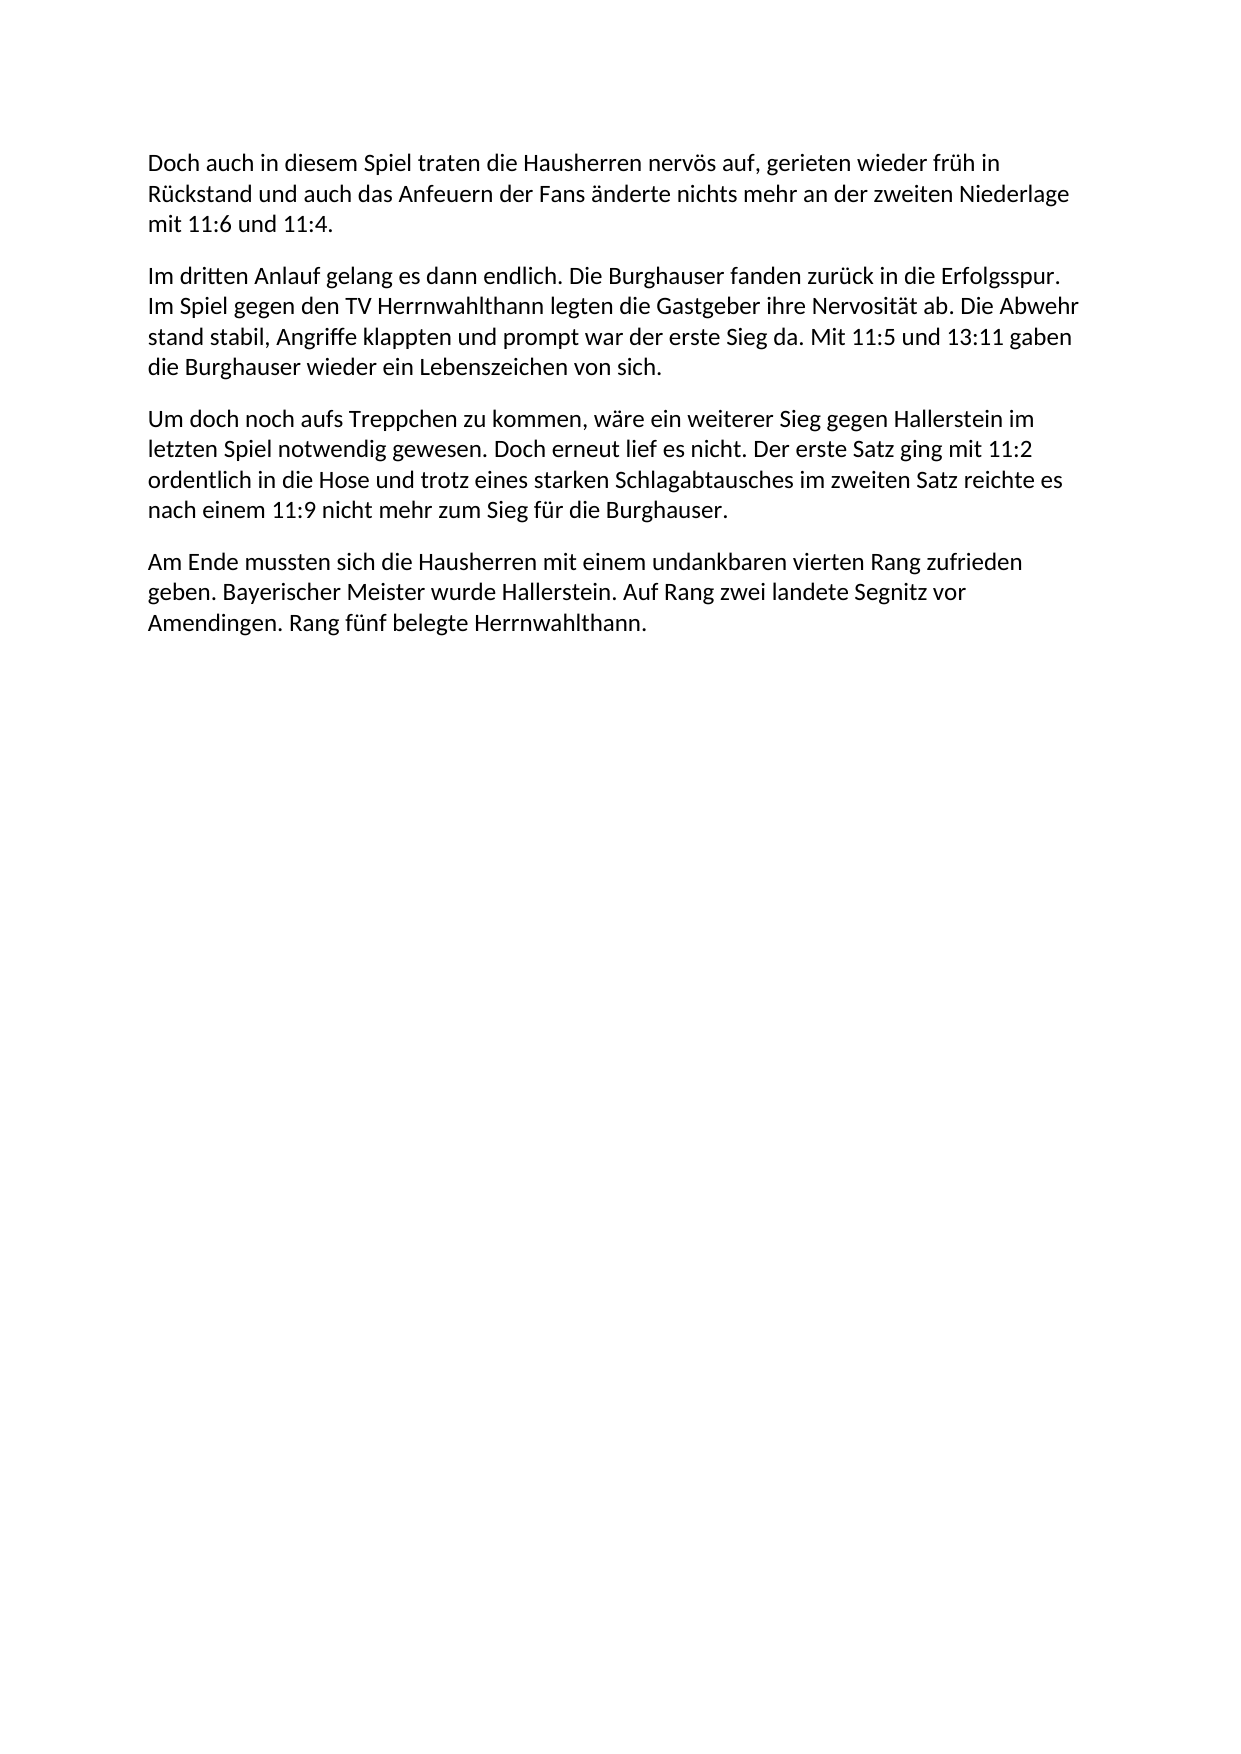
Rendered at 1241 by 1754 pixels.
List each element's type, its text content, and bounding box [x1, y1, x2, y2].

text Am Ende mussten sich die Hausherren mit einem undankbaren vierten Rang zufrieden geben. Bayerischer Meister wurde Hallerstein. Auf Rang zwei landete Segnitz vor Amendingen. Rang fünf belegte Herrnwahlthann. [148, 546, 1093, 637]
text Um doch noch aufs Treppchen zu kommen, wäre ein weiterer Sieg gegen Hallerstein im letzten Spiel notwendig gewesen. Doch erneut lief es nicht. Der erste Satz ging mit 11:2 ordentlich in die Hose und trotz eines starken Schlagabtausches im zweiten Satz reichte es nach einem 11:9 nicht mehr zum Sieg für die Burghauser. [148, 403, 1093, 525]
text Doch auch in diesem Spiel traten die Hausherren nervös auf, gerieten wieder früh in Rückstand und auch das Anfeuern der Fans änderte nichts mehr an der zweiten Niederlage mit 11:6 und 11:4. [148, 148, 1093, 239]
text Im dritten Anlauf gelang es dann endlich. Die Burghauser fanden zurück in die Erfolgsspur. Im Spiel gegen den TV Herrnwahlthann legten die Gastgeber ihre Nervosität ab. Die Abwehr stand stabil, Angriffe klappten und prompt war der erste Sieg da. Mit 11:5 und 13:11 gaben die Burghauser wieder ein Lebenszeichen von sich. [148, 260, 1093, 382]
